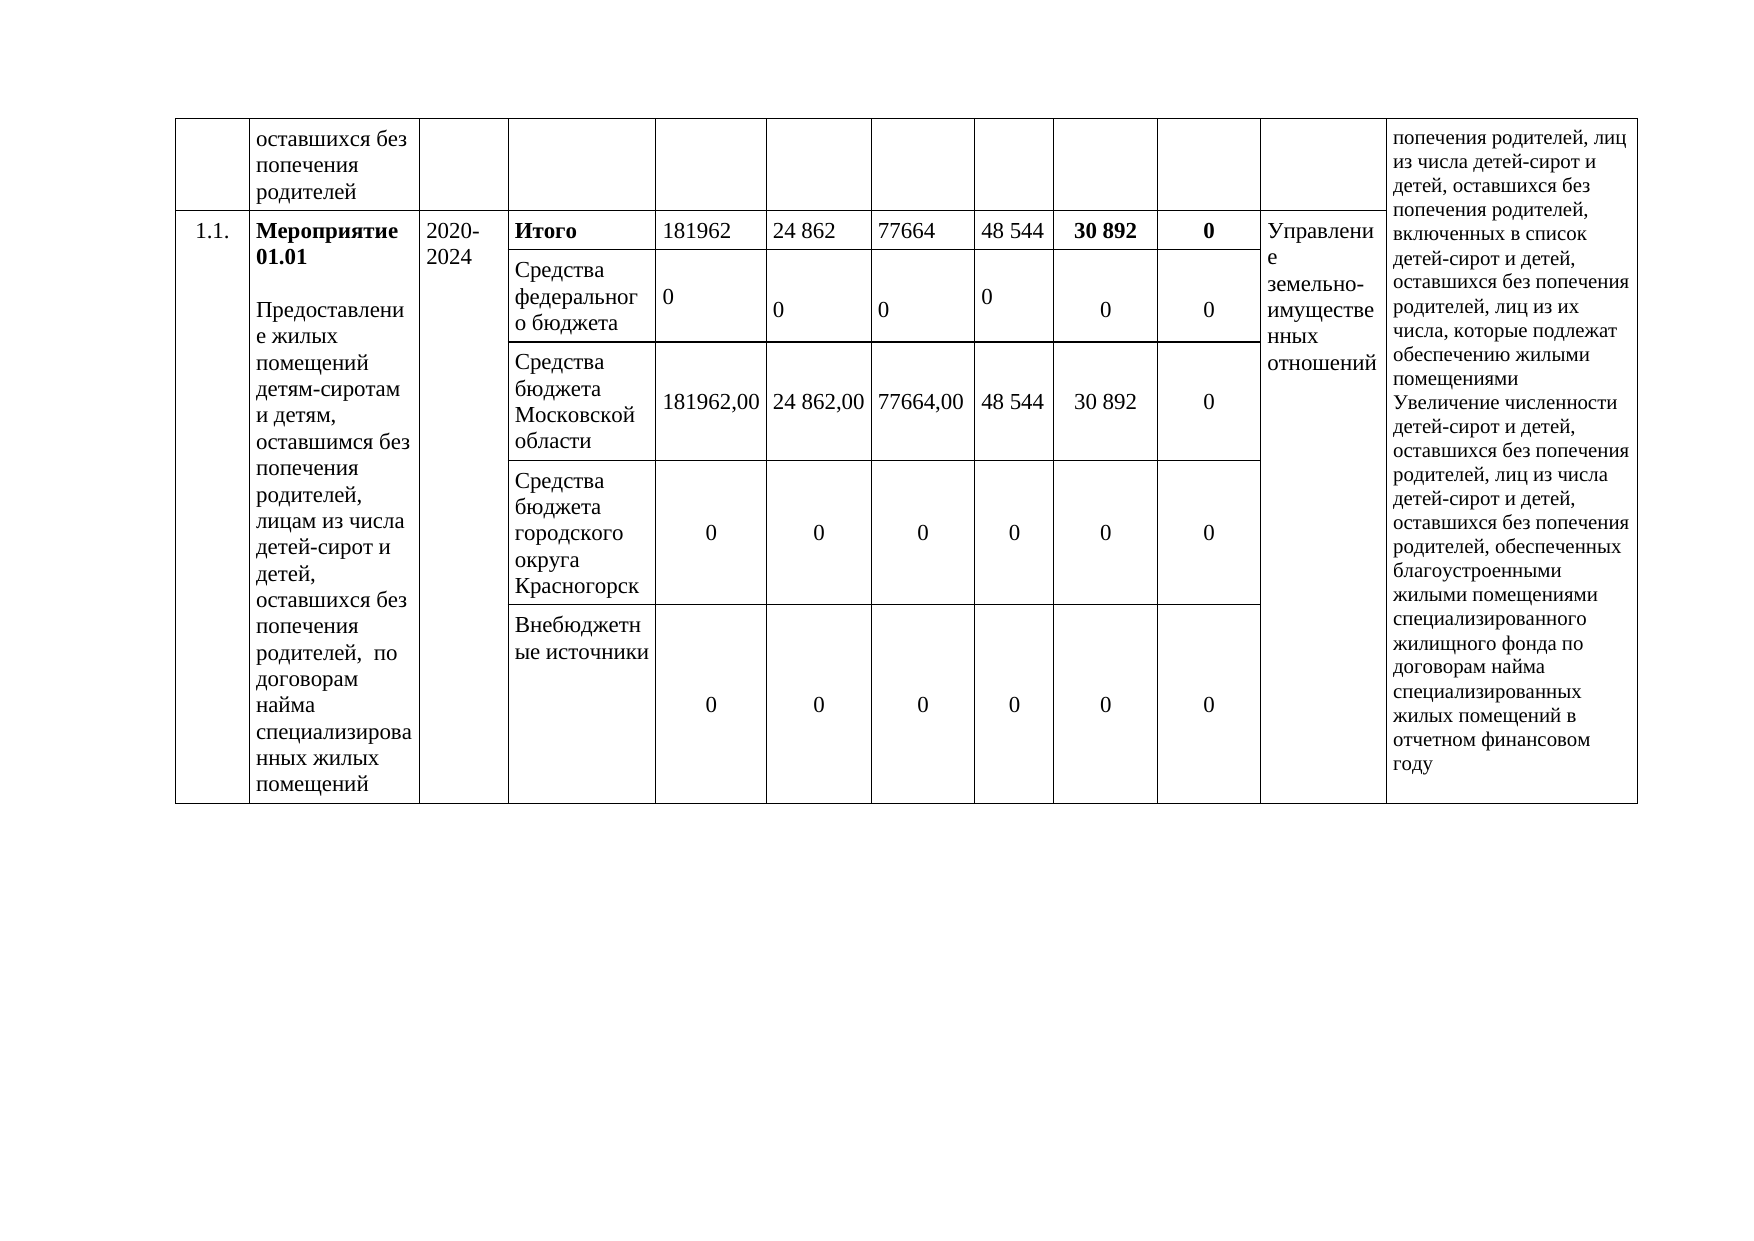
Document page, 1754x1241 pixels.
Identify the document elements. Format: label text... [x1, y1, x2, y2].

table_cell 0 [1054, 250, 1157, 341]
table_cell 0 [1054, 119, 1157, 210]
table_cell 30 892 [1054, 343, 1157, 460]
table_cell Средства бюджета городского округа Красногорск [509, 461, 655, 604]
table_cell 0 [656, 119, 766, 210]
table_cell 1.1. [176, 211, 249, 803]
table_cell 0 [872, 250, 974, 341]
table_cell 2020-2024 [420, 211, 508, 803]
table_cell 0 [1158, 211, 1260, 249]
table_cell 0 [1054, 605, 1157, 803]
table_cell 0 [656, 461, 766, 604]
table_cell 77664 [872, 211, 974, 249]
table_cell 48 544 [975, 343, 1053, 460]
table_cell Средства бюджета Московской области [509, 343, 655, 460]
table_cell 0 [1054, 461, 1157, 604]
table_cell 181962,00 [656, 343, 766, 460]
table_cell 0 [656, 605, 766, 803]
table_cell 77664,00 [872, 343, 974, 460]
table_cell 24 862 [767, 211, 871, 249]
table_cell Итого [509, 211, 655, 249]
table_cell 0 [1158, 250, 1260, 341]
table_cell 24 862,00 [767, 343, 871, 460]
table_cell 30 892 [1054, 211, 1157, 249]
table_cell 0 [1158, 119, 1260, 210]
table_cell 0 [872, 119, 974, 210]
table_cell 0 [872, 605, 974, 803]
table_cell 0 [1158, 461, 1260, 604]
table_cell 0 [975, 250, 1053, 341]
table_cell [1261, 211, 1386, 803]
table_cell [509, 119, 655, 210]
table_cell 181962 [656, 211, 766, 249]
table_cell 0 [767, 250, 871, 341]
table_cell 0 [975, 461, 1053, 604]
table_cell 48 544 [975, 211, 1053, 249]
table_cell 0 [1158, 605, 1260, 803]
table_cell 0 [975, 119, 1053, 210]
table_cell 0 [767, 119, 871, 210]
table_cell 0 [1158, 343, 1260, 460]
table_cell Внебюджетные источники [509, 605, 655, 803]
table_cell Средства федерального бюджета [509, 250, 655, 341]
table_cell 0 [656, 250, 766, 341]
table_cell Мероприятие 01.01 Предоставление жилых помещений детям-сиротам и детям, оставшимся без попечения родителей, лицам из числа детей-сирот и детей, оставшихся без попечения родителей, по договорам найма специализированных жилых помещений [250, 211, 419, 803]
table_cell 0 [872, 461, 974, 604]
table_cell 0 [767, 461, 871, 604]
table_cell 0 [975, 605, 1053, 803]
table_cell 0 [767, 605, 871, 803]
